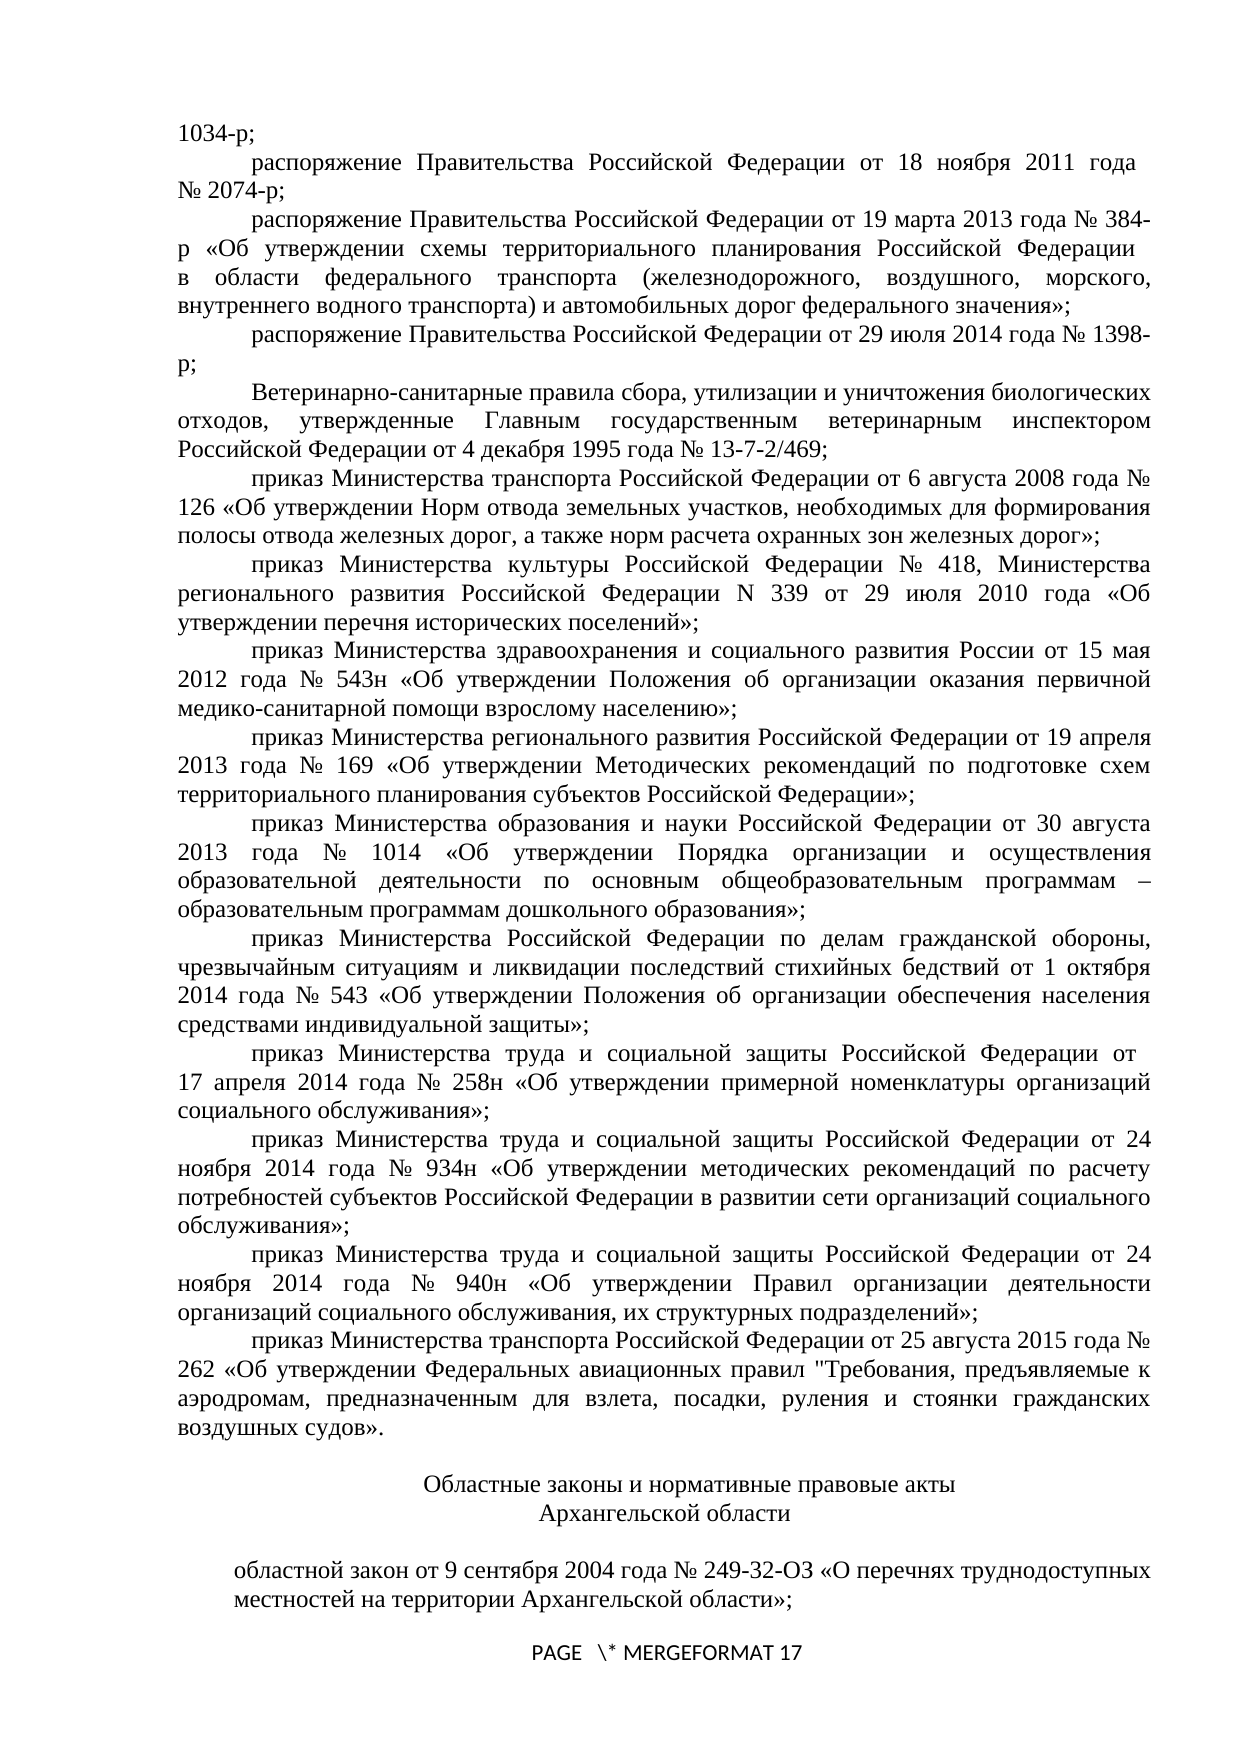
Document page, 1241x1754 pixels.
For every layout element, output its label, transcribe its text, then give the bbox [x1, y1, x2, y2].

text приказ Министерства транспорта Российской Федерации от 25 августа 2015 года № 262 «Об утверждении Федеральных авиационных правил "Требования, предъявляемые к аэродромам, предназначенным для взлета, посадки, руления и стоянки гражданских воздушных судов». [177, 1326, 1152, 1441]
text Ветеринарно-санитарные правила сбора, утилизации и уничтожения биологических отходов, утвержденные Главным государственным ветеринарным инспектором Российской Федерации от 4 декабря 1995 года № 13-7-2/469; [177, 377, 1152, 463]
text местностей на территории Архангельской области»; [177, 1584, 1152, 1613]
text приказ Министерства образования и науки Российской Федерации от 30 августа 2013 года № 1014 «Об утверждении Порядка организации и осуществления образовательной деятельности по основным общеобразовательным программам – образовательным программам дошкольного образования»; [177, 808, 1152, 923]
text приказ Министерства здравоохранения и социального развития России от 15 мая 2012 года № 543н «Об утверждении Положения об организации оказания первичной медико-санитарной помощи взрослому населению»; [177, 636, 1152, 722]
text приказ Министерства труда и социальной защиты Российской Федерации от 17 апреля 2014 года № 258н «Об утверждении примерной номенклатуры организаций социального обслуживания»; [177, 1038, 1152, 1124]
text приказ Министерства труда и социальной защиты Российской Федерации от 24 ноября 2014 года № 940н «Об утверждении Правил организации деятельности организаций социального обслуживания, их структурных подразделений»; [177, 1239, 1152, 1326]
text распоряжение Правительства Российской Федерации от 18 ноября 2011 года № 2074-р; [177, 147, 1152, 204]
text приказ Министерства транспорта Российской Федерации от 6 августа 2008 года № 126 «Об утверждении Норм отвода земельных участков, необходимых для формирования полосы отвода железных дорог, а также норм расчета охранных зон железных дорог»; [177, 463, 1152, 549]
text приказ Министерства труда и социальной защиты Российской Федерации от 24 ноября 2014 года № 934н «Об утверждении методических рекомендаций по расчету потребностей субъектов Российской Федерации в развитии сети организаций социального обслуживания»; [177, 1124, 1152, 1239]
text областной закон от 9 сентября 2004 года № 249-32-ОЗ «О перечнях труднодоступных [177, 1556, 1152, 1584]
text Областные законы и нормативные правовые акты Архангельской области [177, 1469, 1152, 1527]
text приказ Министерства культуры Российской Федерации № 418, Министерства регионального развития Российской Федерации N 339 от 29 июля 2010 года «Об утверждении перечня исторических поселений»; [177, 549, 1152, 636]
text распоряжение Правительства Российской Федерации от 19 марта 2013 года № 384-р «Об утверждении схемы территориального планирования Российской Федерации в области федерального транспорта (железнодорожного, воздушного, морского, внутреннего водного транспорта) и автомобильных дорог федерального значения»; [177, 204, 1152, 319]
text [177, 118, 1152, 147]
text приказ Министерства Российской Федерации по делам гражданской обороны, чрезвычайным ситуациям и ликвидации последствий стихийных бедствий от 1 октября 2014 года № 543 «Об утверждении Положения об организации обеспечения населения средствами индивидуальной защиты»; [177, 923, 1152, 1038]
text приказ Министерства регионального развития Российской Федерации от 19 апреля 2013 года № 169 «Об утверждении Методических рекомендаций по подготовке схем территориального планирования субъектов Российской Федерации»; [177, 722, 1152, 808]
text распоряжение Правительства Российской Федерации от 29 июля 2014 года № 1398-р; [177, 319, 1152, 377]
